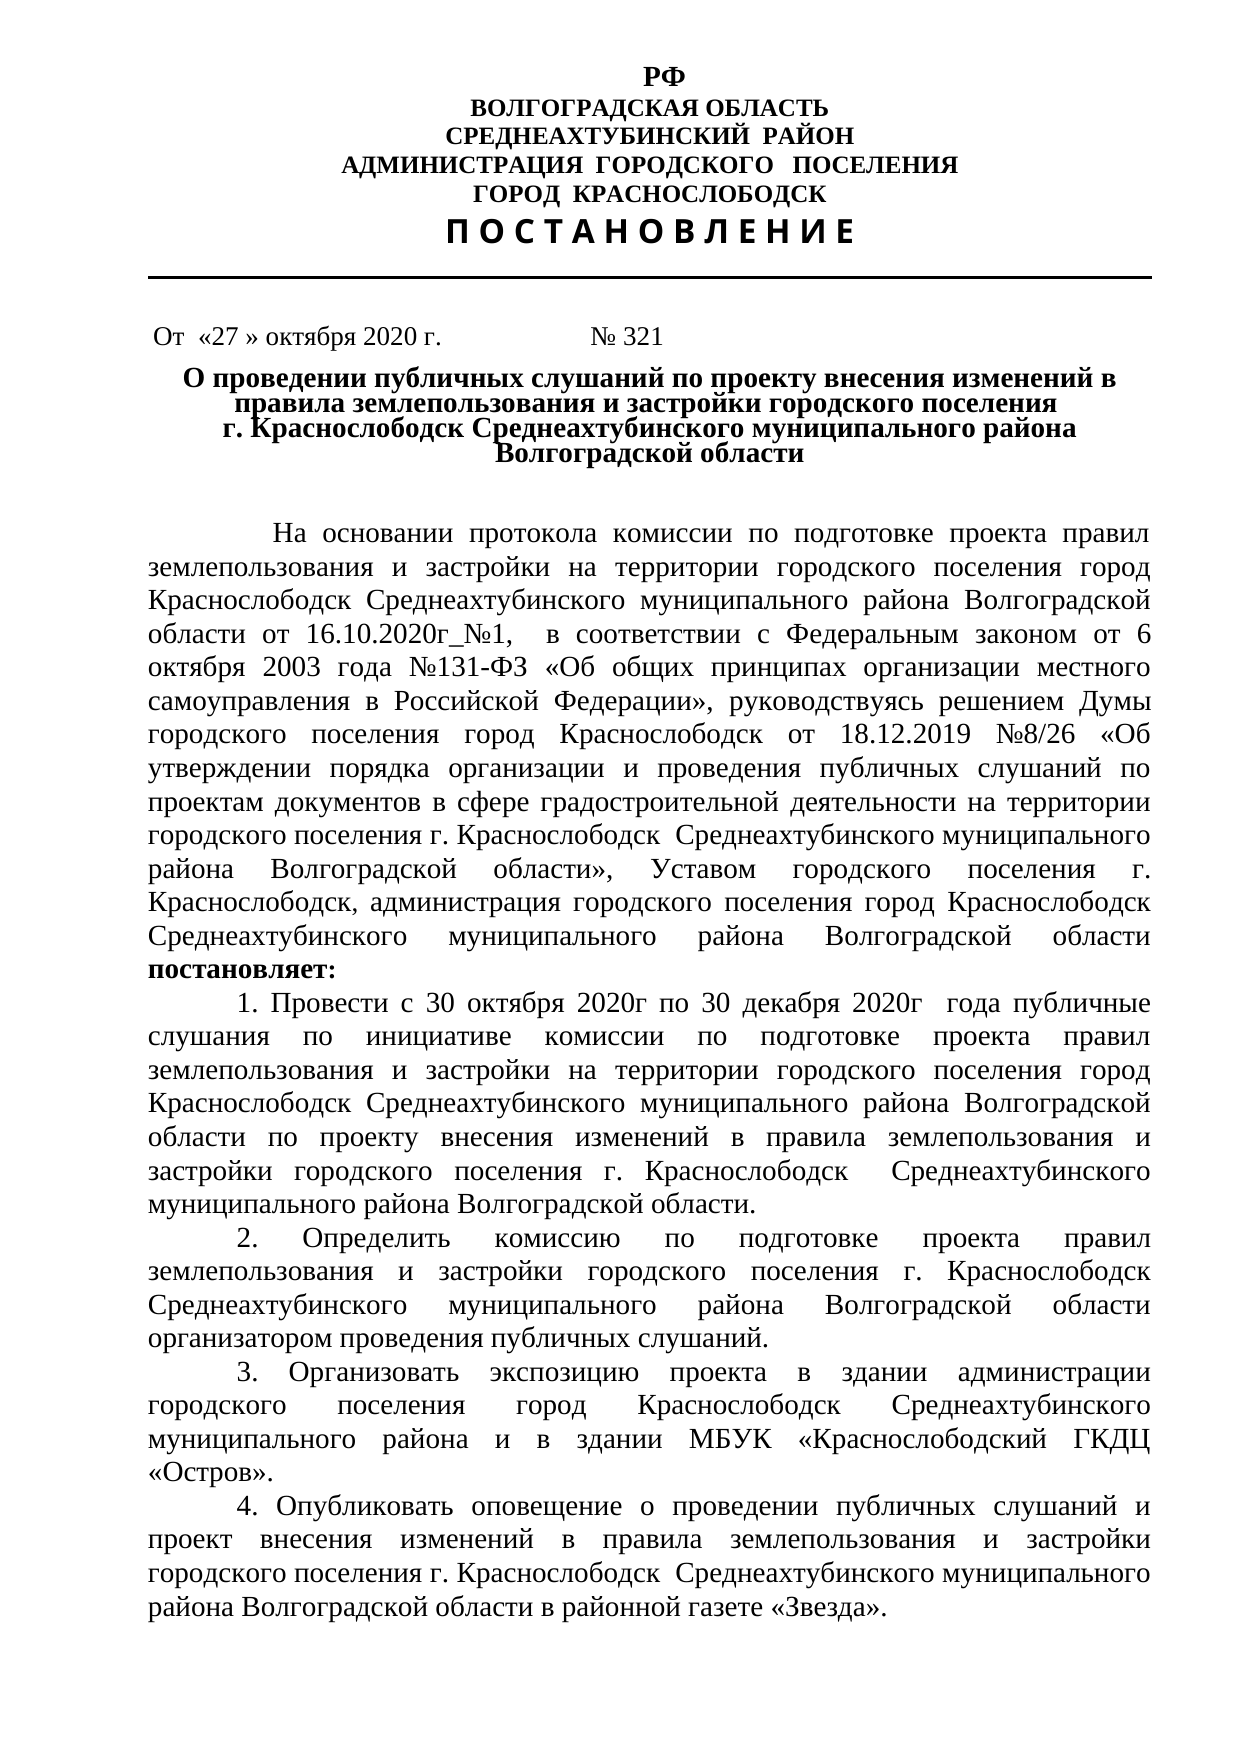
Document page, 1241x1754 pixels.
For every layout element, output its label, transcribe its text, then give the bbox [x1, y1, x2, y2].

text СРЕДНЕАХТУБИНСКИЙ РАЙОН [148, 121, 1152, 150]
text ПОСТАНОВЛЕНИЕ [148, 208, 1152, 276]
text РФ [148, 59, 1152, 93]
text О проведении публичных слушаний по проекту внесения изменений в правила землепользования и застройки городского поселения г. Краснослободск Среднеахтубинского муниципального района Волгоградской области [148, 368, 1152, 468]
text 2. Определить комиссию по подготовке проекта правил землепользования и застройки городского поселения г. Краснослободск Среднеахтубинского муниципального района Волгоградской области организатором проведения публичных слушаний. [148, 1220, 1152, 1354]
text 4. Опубликовать оповещение о проведении публичных слушаний и проект внесения изменений в правила землепользования и застройки городского поселения г. Краснослободск Среднеахтубинского муниципального района Волгоградской области в районной газете «Звезда». [148, 1488, 1152, 1622]
text 3. Организовать экспозицию проекта в здании администрации городского поселения город Краснослободск Среднеахтубинского муниципального района и в здании МБУК «Краснослободский ГКДЦ «Остров». [148, 1354, 1152, 1488]
text ГОРОД КРАСНОСЛОБОДСК [148, 179, 1152, 208]
text От «27 » октября 2020 г. № 321 [148, 320, 1152, 351]
text На основании протокола комиссии по подготовке проекта правил землепользования и застройки на территории городского поселения город Краснослободск Среднеахтубинского муниципального района Волгоградской области от 16.10.2020г_№1, в соответствии с Федеральным законом от 6 октября 2003 года №131-ФЗ «Об общих принципах организации местного самоуправления в Российской Федерации», руководствуясь решением Думы городского поселения город Краснослободск от 18.12.2019 №8/26 «Об утверждении порядка организации и проведения публичных слушаний по проектам документов в сфере градостроительной деятельности на территории городского поселения г. Краснослободск Среднеахтубинского муниципального района Волгоградской области», Уставом городского поселения г. Краснослободск, администрация городского поселения город Краснослободск Среднеахтубинского муниципального района Волгоградской области постановляет: [148, 515, 1152, 985]
text ВОЛГОГРАДСКАЯ ОБЛАСТЬ [148, 93, 1152, 121]
text АДМИНИСТРАЦИЯ ГОРОДСКОГО ПОСЕЛЕНИЯ [148, 150, 1152, 179]
text 1. Провести с 30 октября 2020г по 30 декабря 2020г года публичные слушания по инициативе комиссии по подготовке проекта правил землепользования и застройки на территории городского поселения город Краснослободск Среднеахтубинского муниципального района Волгоградской области по проекту внесения изменений в правила землепользования и застройки городского поселения г. Краснослободск Среднеахтубинского муниципального района Волгоградской области. [148, 985, 1152, 1220]
